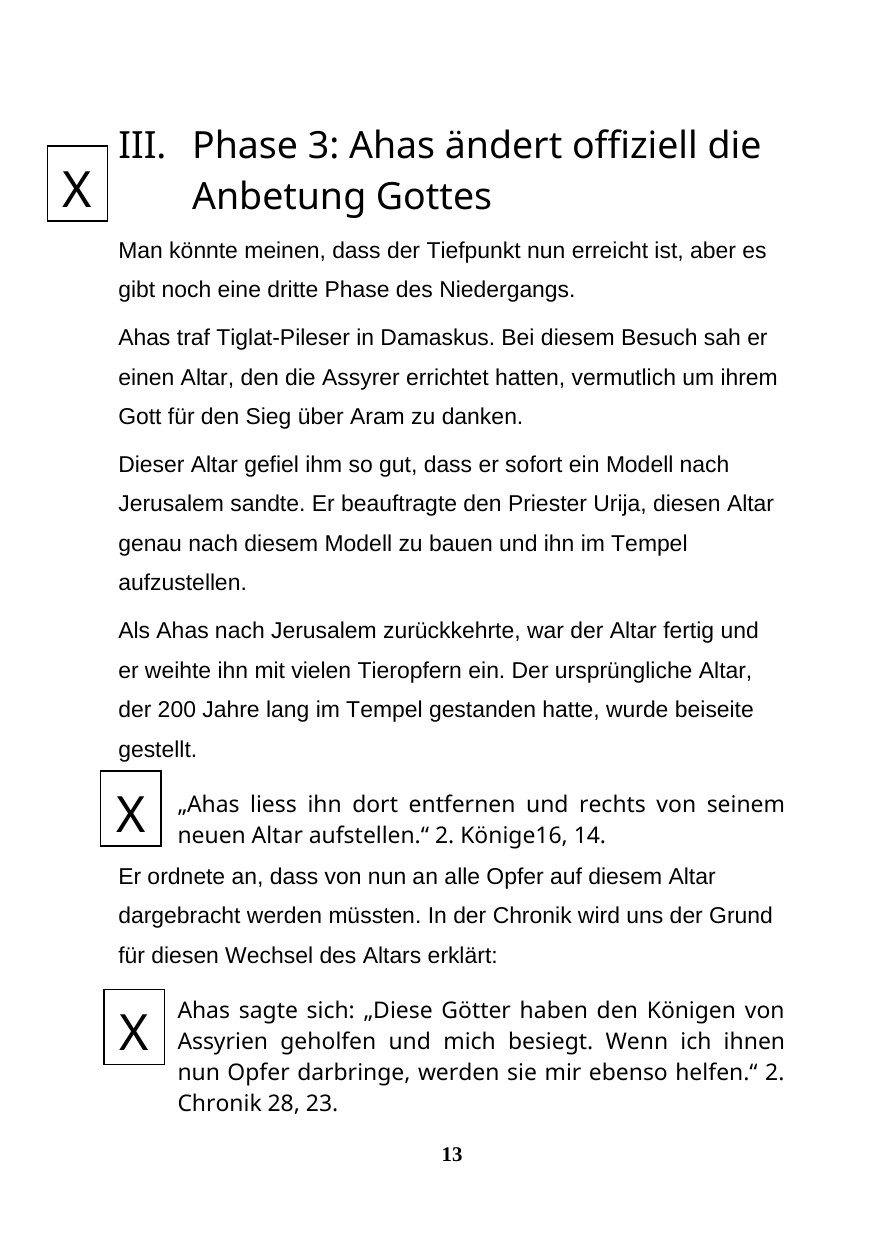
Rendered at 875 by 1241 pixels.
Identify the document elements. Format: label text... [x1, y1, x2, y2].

text Man könnte meinen, dass der Tiefpunkt nun erreicht ist, aber es gibt noch eine dritte Phase des Niedergangs. [118, 237, 785, 303]
text Dieser Altar gefiel ihm so gut, dass er sofort ein Modell nach Jerusalem sandte. Er beauftragte den Priester Urija, diesen Altar genau nach diesem Modell zu bauen und ihn im Tempel aufzustellen. [118, 451, 785, 596]
text „Ahas liess ihn dort entfernen und rechts von seinem neuen Altar aufstellen.“ 2. Könige16, 14. [177, 788, 785, 850]
text Als Ahas nach Jerusalem zurückkehrte, war der Altar fertig und er weihte ihn mit vielen Tieropfern ein. Der ursprüngliche Altar, der 200 Jahre lang im Tempel gestanden hatte, wurde beiseite gestellt. [118, 617, 785, 762]
text Ahas sagte sich: „Diese Götter haben den Königen von Assyrien geholfen und mich besiegt. Wenn ich ihnen nun Opfer darbringe, werden sie mir ebenso helfen.“ 2. Chronik 28, 23. [177, 993, 785, 1118]
text Ahas traf Tiglat-Pileser in Damaskus. Bei diesem Besuch sah er einen Altar, den die Assyrer errichtet hatten, vermutlich um ihrem Gott für den Sieg über Aram zu danken. [118, 324, 785, 429]
subtitle Phase 3: Ahas ändert offiziell die Anbetung Gottes [118, 118, 785, 220]
text Er ordnete an, dass von nun an alle Opfer auf diesem Altar dargebracht werden müssten. In der Chronik wird uns der Grund für diesen Wechsel des Altars erklärt: [118, 863, 785, 968]
